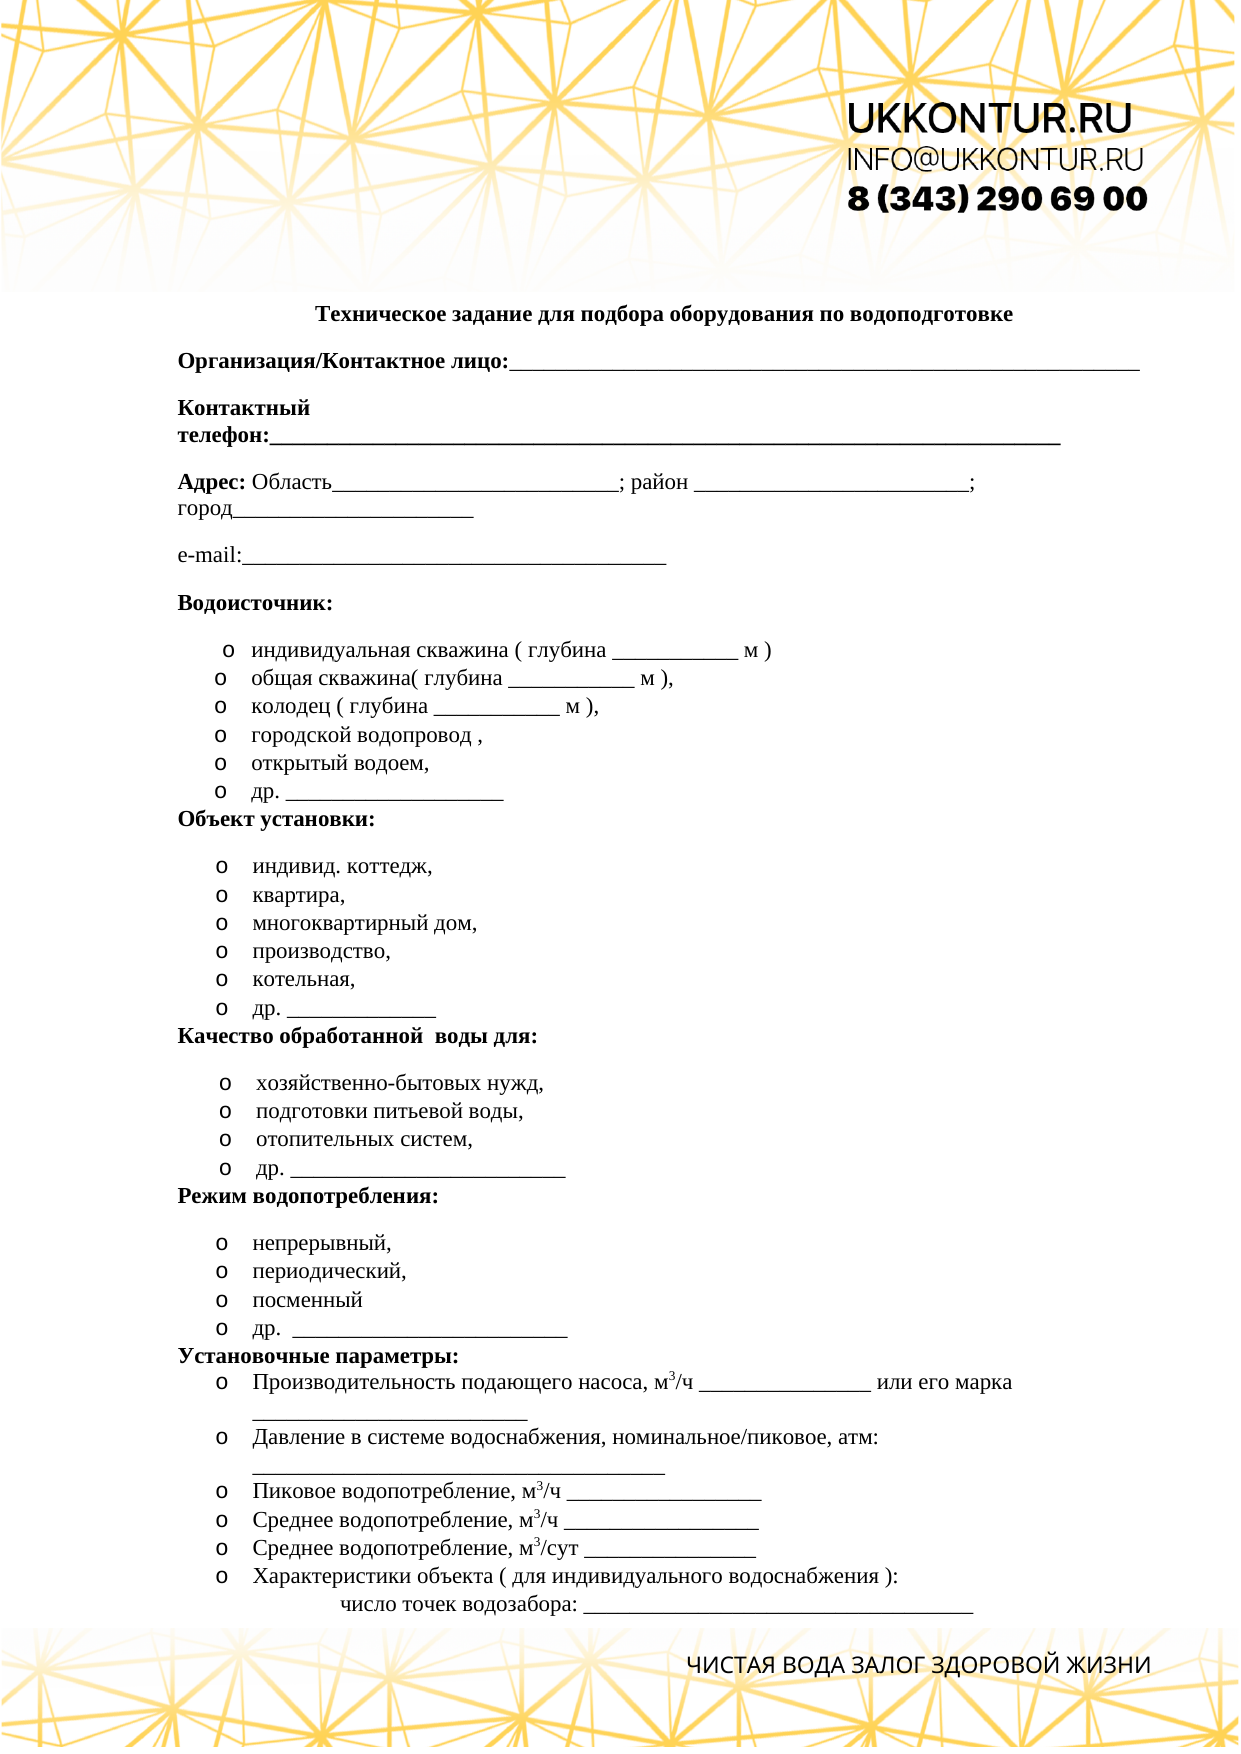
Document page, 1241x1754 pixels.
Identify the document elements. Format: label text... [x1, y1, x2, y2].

list Среднее водопотребление, м3/ч _________________ [215, 1506, 1152, 1534]
list отопительных систем, [218, 1126, 1152, 1154]
text Водоисточник: [177, 589, 1152, 615]
list колодец ( глубина ___________ м ), [213, 692, 1152, 721]
list др. ___________________ [213, 777, 1152, 805]
picture [0, 0, 1234, 291]
text Режим водопотребления: [177, 1182, 1152, 1208]
text Техническое задание для подбора оборудования по водоподготовке [177, 300, 1152, 326]
list Пиковое водопотребление, м3/ч _________________ [215, 1478, 1152, 1506]
list котельная, [215, 965, 1152, 994]
list Давление в системе водоснабжения, номинальное/пиковое, атм: ____________________________________ [215, 1423, 1152, 1478]
list открытый водоем, [213, 749, 1152, 777]
list подготовки питьевой воды, [218, 1097, 1152, 1126]
text Качество обработанной воды для: [177, 1022, 1152, 1048]
text e-mail:_____________________________________ [177, 542, 1152, 568]
list др. _____________ [215, 994, 1152, 1022]
text число точек водозабора: __________________________________ [340, 1591, 1152, 1617]
list индивидуальная скважина ( глубина ___________ м ) [222, 636, 1152, 664]
list Среднее водопотребление, м3/сут _______________ [215, 1534, 1152, 1562]
text Объект установки: [177, 805, 1152, 832]
list периодический, [215, 1257, 1152, 1286]
list квартира, [215, 881, 1152, 909]
list общая скважина( глубина ___________ м ), [213, 664, 1152, 692]
list многоквартирный дом, [215, 909, 1152, 937]
picture [1, 1628, 1239, 1747]
list Производительность подающего насоса, м3/ч _______________ или его марка ________________________ [215, 1368, 1152, 1423]
list городской водопровод , [213, 721, 1152, 749]
text Контактный телефон:_____________________________________________________________________ [177, 394, 1152, 447]
list Характеристики объекта ( для индивидуального водоснабжения ): [215, 1562, 1152, 1591]
list др. ________________________ [215, 1314, 1152, 1342]
text Установочные параметры: [177, 1342, 1152, 1368]
list др. ________________________ [218, 1154, 1152, 1182]
text Организация/Контактное лицо:_______________________________________________________ [177, 347, 1152, 374]
list производство, [215, 937, 1152, 965]
text Адрес: Область_________________________; район ________________________; город_____________________ [177, 468, 1152, 521]
list непрерывный, [215, 1229, 1152, 1257]
list индивид. коттедж, [215, 852, 1152, 881]
list посменный [215, 1286, 1152, 1314]
list хозяйственно-бытовых нужд, [218, 1069, 1152, 1097]
